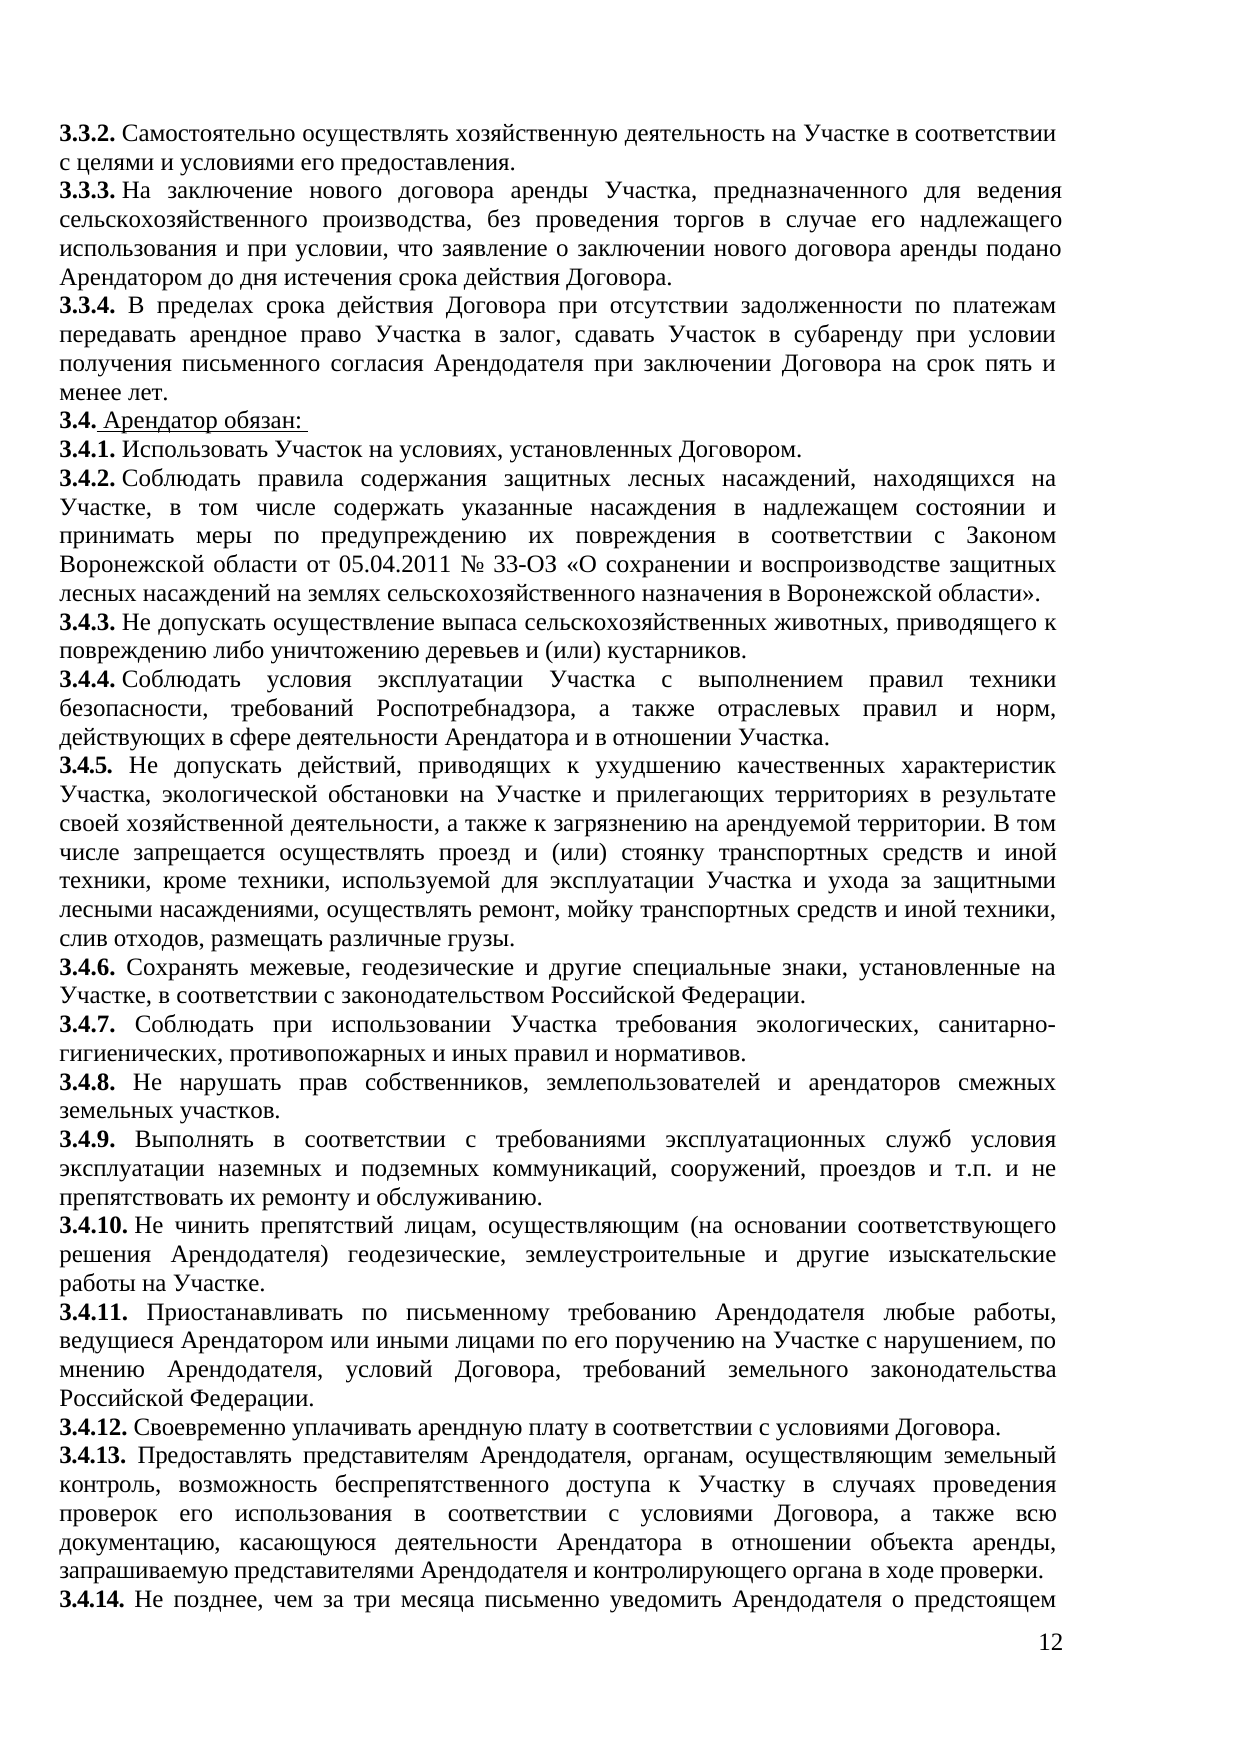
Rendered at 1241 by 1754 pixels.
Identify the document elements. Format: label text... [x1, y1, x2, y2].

text 3.4.11. Приостанавливать по письменному требованию Арендодателя любые работы, ведущиеся Арендатором или иными лицами по его поручению на Участке с нарушением, по мнению Арендодателя, условий Договора, требований земельного законодательства Российской Федерации. [59, 1297, 1057, 1412]
text 3.4.12. Своевременно уплачивать арендную плату в соответствии с условиями Договора. [59, 1412, 1057, 1441]
text 3.4.1. Использовать Участок на условиях, установленных Договором. [59, 434, 1057, 463]
text 3.4.5. Не допускать действий, приводящих к ухудшению качественных характеристик Участка, экологической обстановки на Участке и прилегающих территориях в результате своей хозяйственной деятельности, а также к загрязнению на арендуемой территории. В том числе запрещается осуществлять проезд и (или) стоянку транспортных средств и иной техники, кроме техники, используемой для эксплуатации Участка и ухода за защитными лесными насаждениями, осуществлять ремонт, мойку транспортных средств и иной техники, слив отходов, размещать различные грузы. [59, 751, 1057, 952]
text 3.3.3. На заключение нового договора аренды Участка, предназначенного для ведения сельскохозяйственного производства, без проведения торгов в случае его надлежащего использования и при условии, что заявление о заключении нового договора аренды подано Арендатором до дня истечения срока действия Договора. [59, 176, 1063, 291]
text 3.4.9. Выполнять в соответствии с требованиями эксплуатационных служб условия эксплуатации наземных и подземных коммуникаций, сооружений, проездов и т.п. и не препятствовать их ремонту и обслуживанию. [59, 1124, 1057, 1211]
text 3.4.8. Не нарушать прав собственников, землепользователей и арендаторов смежных земельных участков. [59, 1067, 1057, 1124]
text 3.4.10. Не чинить препятствий лицам, осуществляющим (на основании соответствующего решения Арендодателя) геодезические, землеустроительные и другие изыскательские работы на Участке. [59, 1211, 1057, 1297]
text 3.4.6. Сохранять межевые, геодезические и другие специальные знаки, установленные на Участке, в соответствии с законодательством Российской Федерации. [59, 952, 1057, 1009]
text 3.4.4. Соблюдать условия эксплуатации Участка с выполнением правил техники безопасности, требований Роспотребнадзора, а также отраслевых правил и норм, действующих в сфере деятельности Арендатора и в отношении Участка. [59, 664, 1057, 751]
text 3.4.7. Соблюдать при использовании Участка требования экологических, санитарно-гигиенических, противопожарных и иных правил и нормативов. [59, 1009, 1057, 1067]
text 3.4.3. Не допускать осуществление выпаса сельскохозяйственных животных, приводящего к повреждению либо уничтожению деревьев и (или) кустарников. [59, 607, 1057, 664]
text 3.4. Арендатор обязан: [59, 406, 1057, 434]
text 3.4.13. Предоставлять представителям Арендодателя, органам, осуществляющим земельный контроль, возможность беспрепятственного доступа к Участку в случаях проведения проверок его использования в соответствии с условиями Договора, а также всю документацию, касающуюся деятельности Арендатора в отношении объекта аренды, запрашиваемую представителями Арендодателя и контролирующего органа в ходе проверки. [59, 1441, 1057, 1584]
text 3.4.2. Соблюдать правила содержания защитных лесных насаждений, находящихся на Участке, в том числе содержать указанные насаждения в надлежащем состоянии и принимать меры по предупреждению их повреждения в соответствии с Законом Воронежской области от 05.04.2011 № 33-ОЗ «О сохранении и воспроизводстве защитных лесных насаждений на землях сельскохозяйственного назначения в Воронежской области». [59, 463, 1057, 607]
text 3.3.2. Самостоятельно осуществлять хозяйственную деятельность на Участке в соответствии с целями и условиями его предоставления. [59, 118, 1057, 176]
text 3.3.4. В пределах срока действия Договора при отсутствии задолженности по платежам передавать арендное право Участка в залог, сдавать Участок в субаренду при условии получения письменного согласия Арендодателя при заключении Договора на срок пять и менее лет. [59, 291, 1057, 406]
